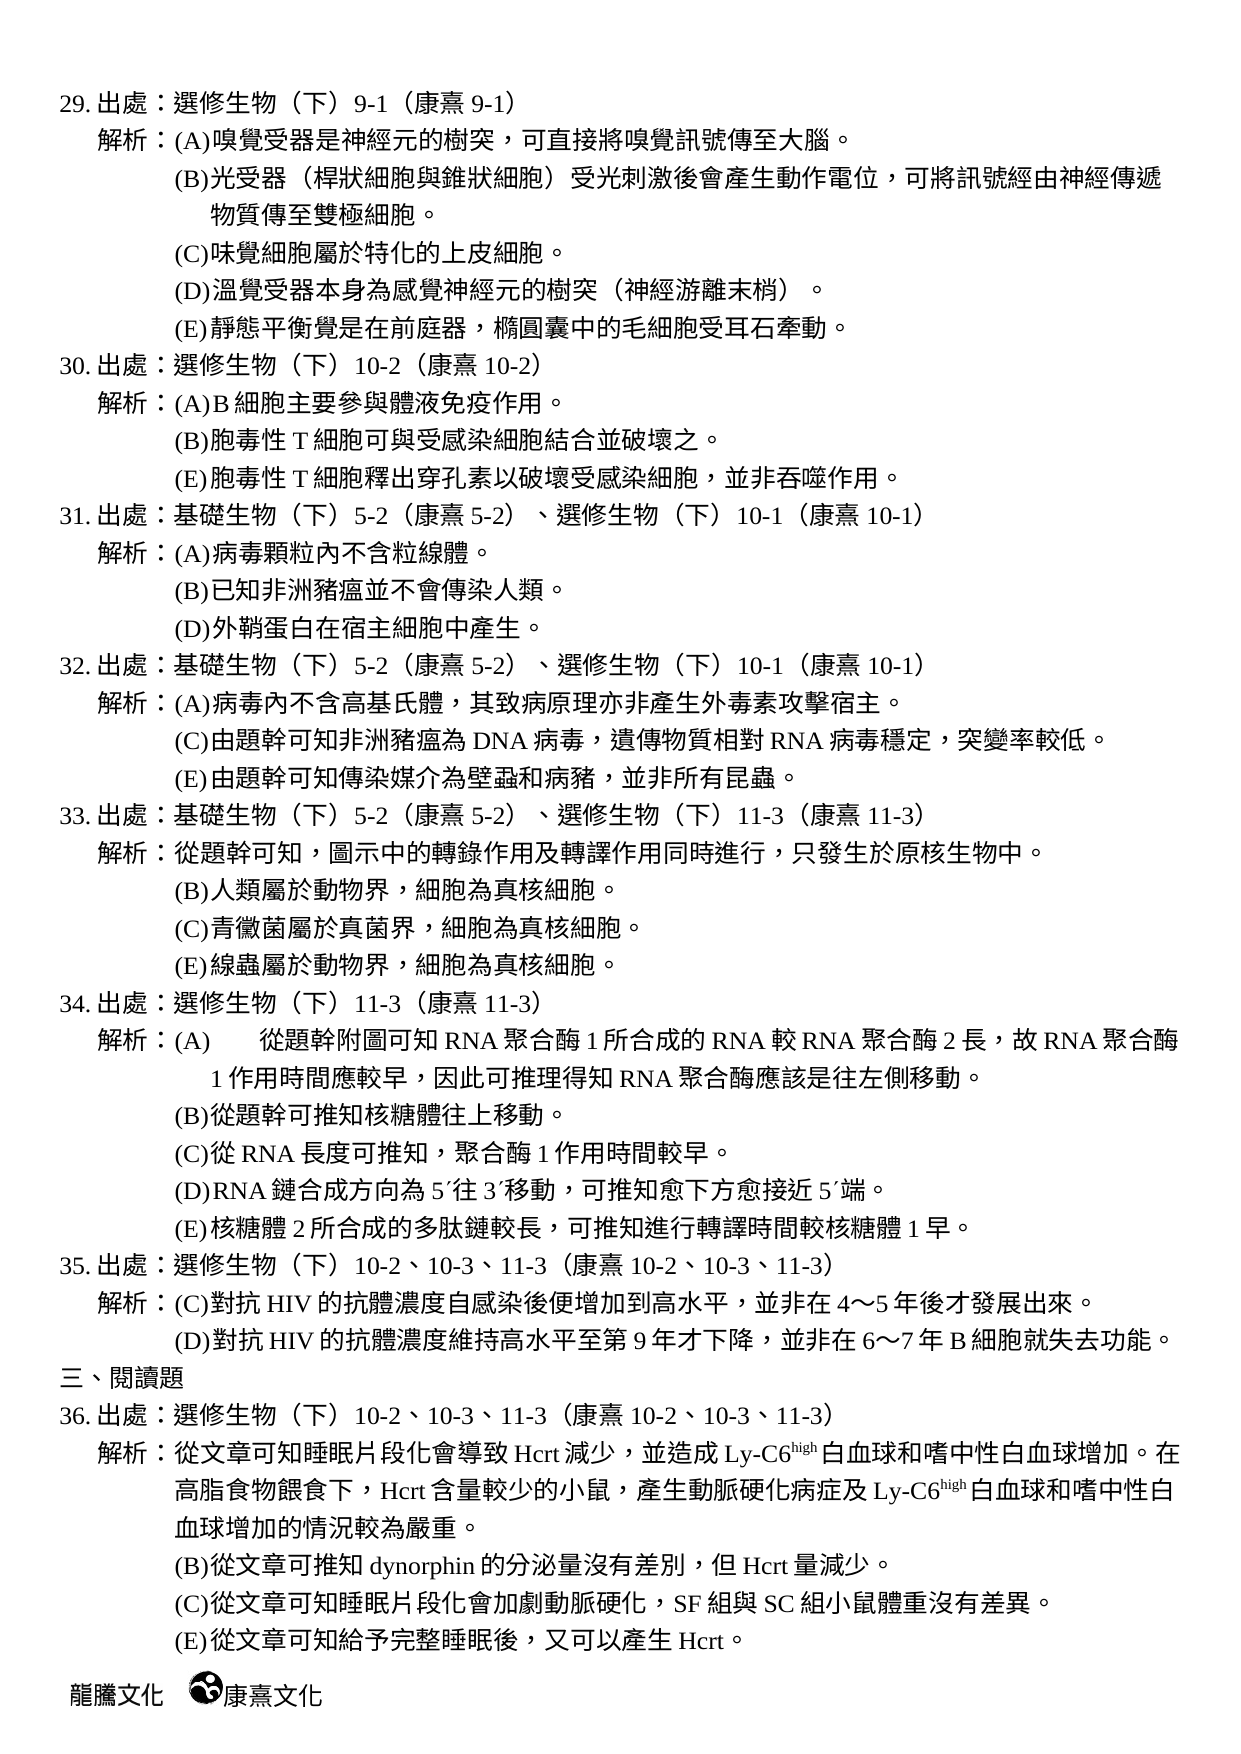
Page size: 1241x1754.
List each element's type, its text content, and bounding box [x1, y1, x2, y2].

text (B) 從文章可推知dynorphin的分泌量沒有差別，但Hcrt量減少。 [97, 1545, 1181, 1582]
text 解析： (C) 對抗HIV的抗體濃度自感染後便增加到高水平，並非在4～5年後才發展出來。 [97, 1282, 1181, 1320]
text 30. 出處：選修生物（下）10-2（康熹 10-2） [59, 345, 1181, 382]
text 29. 出處：選修生物（下）9-1（康熹 9-1） [59, 82, 1181, 120]
text (E) 線蟲屬於動物界，細胞為真核細胞。 [97, 945, 1181, 982]
picture [70, 1683, 163, 1706]
text (C) 由題幹可知非洲豬瘟為DNA病毒，遺傳物質相對RNA病毒穩定，突變率較低。 [97, 720, 1181, 757]
text (B) 已知非洲豬瘟並不會傳染人類。 [97, 570, 1181, 607]
text 解析： 從題幹可知，圖示中的轉錄作用及轉譯作用同時進行，只發生於原核生物中。 [97, 832, 1181, 870]
text 33. 出處：基礎生物（下）5-2（康熹 5-2）、選修生物（下）11-3（康熹 11-3） [59, 795, 1181, 832]
text (B) 胞毒性T細胞可與受感染細胞結合並破壞之。 [97, 420, 1181, 457]
text 解析： (A) 病毒顆粒內不含粒線體。 [97, 532, 1181, 570]
text 34. 出處：選修生物（下）11-3（康熹 11-3） [59, 982, 1181, 1020]
text (E) 核糖體2所合成的多肽鏈較長，可推知進行轉譯時間較核糖體1早。 [97, 1207, 1181, 1245]
text (E) 由題幹可知傳染媒介為壁蝨和病豬，並非所有昆蟲。 [97, 757, 1181, 795]
text 三、閱讀題 [59, 1357, 1181, 1395]
text 解析： (A) 從題幹附圖可知RNA聚合酶1所合成的RNA較RNA聚合酶2長，故RNA聚合酶1作用時間應較早，因此可推理得知RNA聚合酶應該是往左側移動。 [97, 1020, 1181, 1095]
text (B) 人類屬於動物界，細胞為真核細胞。 [97, 870, 1181, 907]
text (E) 靜態平衡覺是在前庭器，橢圓囊中的毛細胞受耳石牽動。 [97, 307, 1181, 345]
text 解析： (A) 嗅覺受器是神經元的樹突，可直接將嗅覺訊號傳至大腦。 [97, 120, 1181, 157]
text 31. 出處：基礎生物（下）5-2（康熹5-2）、選修生物（下）10-1（康熹 10-1） [59, 495, 1181, 532]
text (C) 青黴菌屬於真菌界，細胞為真核細胞。 [97, 907, 1181, 945]
text (D) RNA鏈合成方向為5往3移動，可推知愈下方愈接近5端。 [97, 1170, 1181, 1207]
text 解析： (A) 病毒內不含高基氏體，其致病原理亦非產生外毒素攻擊宿主。 [97, 682, 1181, 720]
text 解析： 從文章可知睡眠片段化會導致Hcrt減少，並造成Ly-C6high白血球和嗜中性白血球增加。在高脂食物餵食下，Hcrt含量較少的小鼠，產生動脈硬化病症及Ly-C6high白血球和嗜中性白血球增加的情況較為嚴重。 [97, 1432, 1181, 1545]
picture [187, 1670, 224, 1706]
text (C) 味覺細胞屬於特化的上皮細胞。 [97, 232, 1181, 270]
text 解析： (A) B細胞主要參與體液免疫作用。 [97, 382, 1181, 420]
text (E) 胞毒性T細胞釋出穿孔素以破壞受感染細胞，並非吞噬作用。 [97, 457, 1181, 495]
text 32. 出處：基礎生物（下）5-2（康熹 5-2）、選修生物（下）10-1（康熹 10-1） [59, 645, 1181, 682]
text (C) 從RNA長度可推知，聚合酶1作用時間較早。 [97, 1132, 1181, 1170]
text (D) 溫覺受器本身為感覺神經元的樹突（神經游離末梢）。 [97, 270, 1181, 307]
text (E) 從文章可知給予完整睡眠後，又可以產生Hcrt。 [97, 1620, 1181, 1657]
text (B) 從題幹可推知核糖體往上移動。 [97, 1095, 1181, 1132]
text (D) 外鞘蛋白在宿主細胞中產生。 [97, 607, 1181, 645]
text 35. 出處：選修生物（下）10-2、10-3、11-3（康熹 10-2、10-3、11-3） [59, 1245, 1181, 1282]
text (D) 對抗HIV的抗體濃度維持高水平至第9年才下降，並非在6～7年B細胞就失去功能。 [97, 1320, 1181, 1357]
text (B) 光受器（桿狀細胞與錐狀細胞）受光刺激後會產生動作電位，可將訊號經由神經傳遞物質傳至雙極細胞。 [97, 157, 1181, 232]
text (C) 從文章可知睡眠片段化會加劇動脈硬化，SF組與SC組小鼠體重沒有差異。 [97, 1582, 1181, 1620]
text 36. 出處：選修生物（下）10-2、10-3、11-3（康熹 10-2、10-3、11-3） [59, 1395, 1181, 1432]
